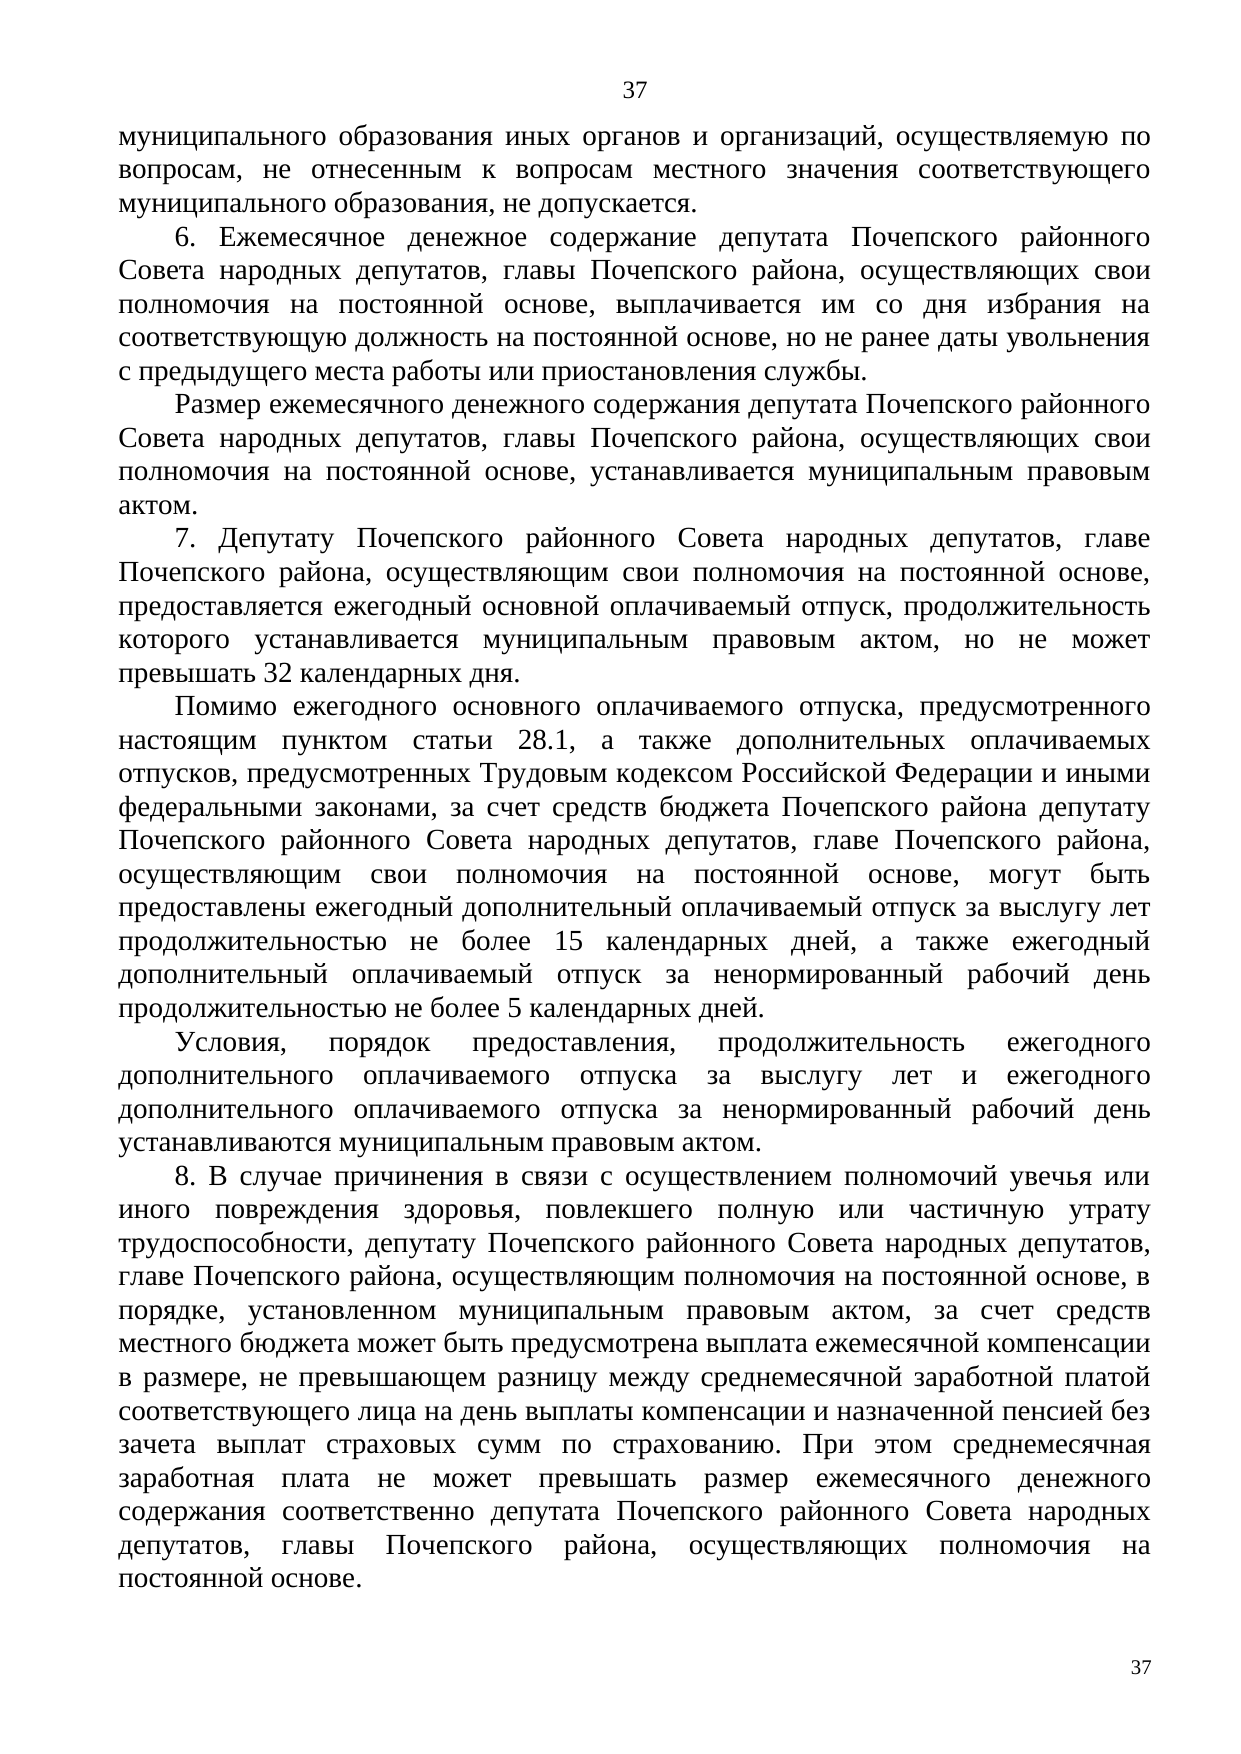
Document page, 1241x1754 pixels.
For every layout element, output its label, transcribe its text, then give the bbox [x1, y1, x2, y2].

text 6. Ежемесячное денежное содержание депутата Почепского районного Совета народных депутатов, главы Почепского района, осуществляющих свои полномочия на постоянной основе, выплачивается им со дня избрания на соответствующую должность на постоянной основе, но не ранее даты увольнения с предыдущего места работы или приостановления службы. [118, 219, 1152, 386]
text Размер ежемесячного денежного содержания депутата Почепского районного Совета народных депутатов, главы Почепского района, осуществляющих свои полномочия на постоянной основе, устанавливается муниципальным правовым актом. [118, 386, 1152, 521]
text 8. В случае причинения в связи с осуществлением полномочий увечья или иного повреждения здоровья, повлекшего полную или частичную утрату трудоспособности, депутату Почепского районного Совета народных депутатов, главе Почепского района, осуществляющим полномочия на постоянной основе, в порядке, установленном муниципальным правовым актом, за счет средств местного бюджета может быть предусмотрена выплата ежемесячной компенсации в размере, не превышающем разницу между среднемесячной заработной платой соответствующего лица на день выплаты компенсации и назначенной пенсией без зачета выплат страховых сумм по страхованию. При этом среднемесячная заработная плата не может превышать размер ежемесячного денежного содержания соответственно депутата Почепского районного Совета народных депутатов, главы Почепского района, осуществляющих полномочия на постоянной основе. [118, 1158, 1152, 1594]
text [118, 118, 1152, 219]
text Помимо ежегодного основного оплачиваемого отпуска, предусмотренного настоящим пунктом статьи 28.1, а также дополнительных оплачиваемых отпусков, предусмотренных Трудовым кодексом Российской Федерации и иными федеральными законами, за счет средств бюджета Почепского района депутату Почепского районного Совета народных депутатов, главе Почепского района, осуществляющим свои полномочия на постоянной основе, могут быть предоставлены ежегодный дополнительный оплачиваемый отпуск за выслугу лет продолжительностью не более 15 календарных дней, а также ежегодный дополнительный оплачиваемый отпуск за ненормированный рабочий день продолжительностью не более 5 календарных дней. [118, 688, 1152, 1024]
text Условия, порядок предоставления, продолжительность ежегодного дополнительного оплачиваемого отпуска за выслугу лет и ежегодного дополнительного оплачиваемого отпуска за ненормированный рабочий день устанавливаются муниципальным правовым актом. [118, 1024, 1152, 1158]
text 7. Депутату Почепского районного Совета народных депутатов, главе Почепского района, осуществляющим свои полномочия на постоянной основе, предоставляется ежегодный основной оплачиваемый отпуск, продолжительность которого устанавливается муниципальным правовым актом, но не может превышать 32 календарных дня. [118, 521, 1152, 688]
